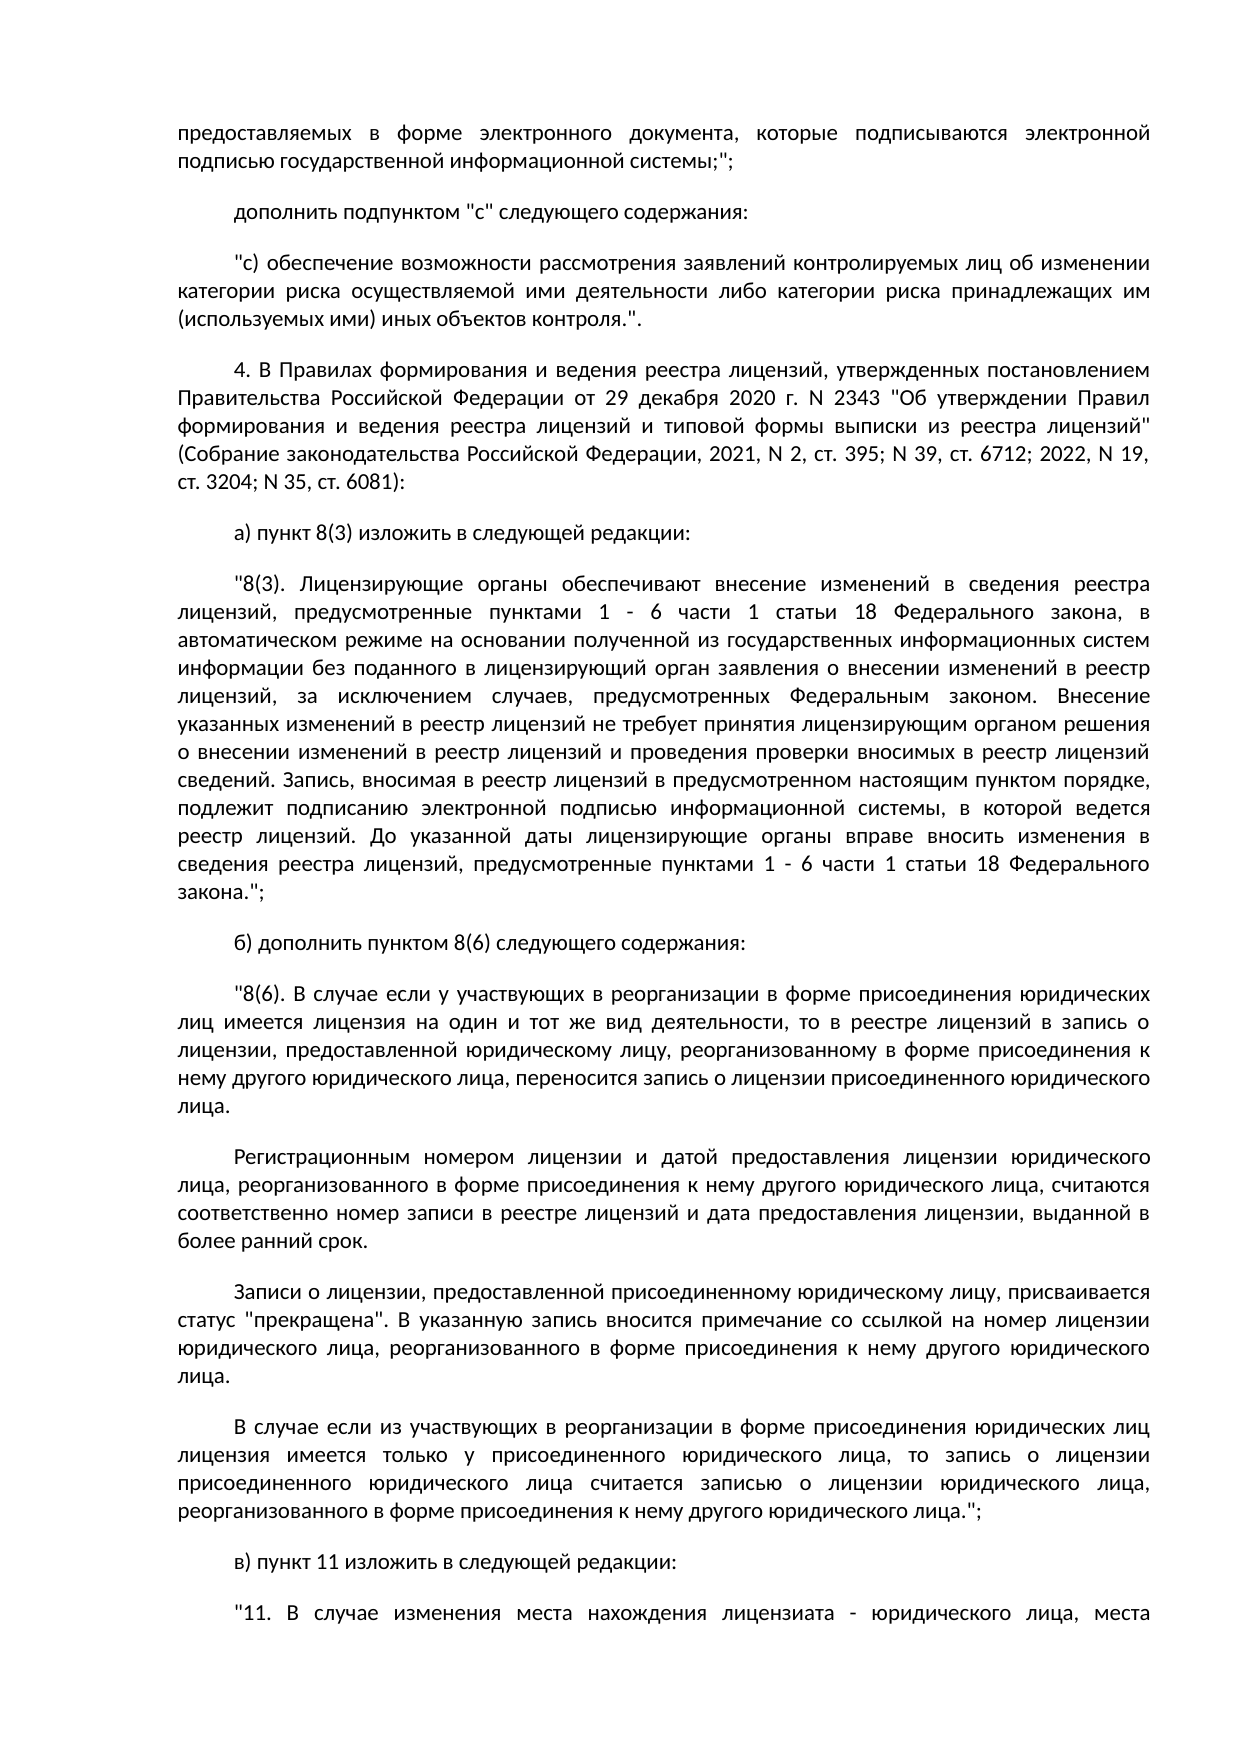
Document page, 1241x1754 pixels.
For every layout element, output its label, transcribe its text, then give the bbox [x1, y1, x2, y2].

text 4. В Правилах формирования и ведения реестра лицензий, утвержденных постановлением Правительства Российской Федерации от 29 декабря 2020 г. N 2343 "Об утверждении Правил формирования и ведения реестра лицензий и типовой формы выписки из реестра лицензий" (Собрание законодательства Российской Федерации, 2021, N 2, ст. 395; N 39, ст. 6712; 2022, N 19, ст. 3204; N 35, ст. 6081): [177, 355, 1152, 495]
text в) пункт 11 изложить в следующей редакции: [177, 1547, 1152, 1575]
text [177, 1598, 1152, 1626]
text "с) обеспечение возможности рассмотрения заявлений контролируемых лиц об изменении категории риска осуществляемой ими деятельности либо категории риска принадлежащих им (используемых ими) иных объектов контроля.". [177, 248, 1152, 332]
text Регистрационным номером лицензии и датой предоставления лицензии юридического лица, реорганизованного в форме присоединения к нему другого юридического лица, считаются соответственно номер записи в реестре лицензий и дата предоставления лицензии, выданной в более ранний срок. [177, 1142, 1152, 1254]
text "8(3). Лицензирующие органы обеспечивают внесение изменений в сведения реестра лицензий, предусмотренные пунктами 1 - 6 части 1 статьи 18 Федерального закона, в автоматическом режиме на основании полученной из государственных информационных систем информации без поданного в лицензирующий орган заявления о внесении изменений в реестр лицензий, за исключением случаев, предусмотренных Федеральным законом. Внесение указанных изменений в реестр лицензий не требует принятия лицензирующим органом решения о внесении изменений в реестр лицензий и проведения проверки вносимых в реестр лицензий сведений. Запись, вносимая в реестр лицензий в предусмотренном настоящим пунктом порядке, подлежит подписанию электронной подписью информационной системы, в которой ведется реестр лицензий. До указанной даты лицензирующие органы вправе вносить изменения в сведения реестра лицензий, предусмотренные пунктами 1 - 6 части 1 статьи 18 Федерального закона."; [177, 569, 1152, 905]
text дополнить подпунктом "с" следующего содержания: [177, 197, 1152, 225]
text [177, 118, 1152, 174]
text Записи о лицензии, предоставленной присоединенному юридическому лицу, присваивается статус "прекращена". В указанную запись вносится примечание со ссылкой на номер лицензии юридического лица, реорганизованного в форме присоединения к нему другого юридического лица. [177, 1277, 1152, 1389]
text "8(6). В случае если у участвующих в реорганизации в форме присоединения юридических лиц имеется лицензия на один и тот же вид деятельности, то в реестре лицензий в запись о лицензии, предоставленной юридическому лицу, реорганизованному в форме присоединения к нему другого юридического лица, переносится запись о лицензии присоединенного юридического лица. [177, 979, 1152, 1119]
text В случае если из участвующих в реорганизации в форме присоединения юридических лиц лицензия имеется только у присоединенного юридического лица, то запись о лицензии присоединенного юридического лица считается записью о лицензии юридического лица, реорганизованного в форме присоединения к нему другого юридического лица."; [177, 1412, 1152, 1524]
text б) дополнить пунктом 8(6) следующего содержания: [177, 928, 1152, 956]
text а) пункт 8(3) изложить в следующей редакции: [177, 518, 1152, 546]
